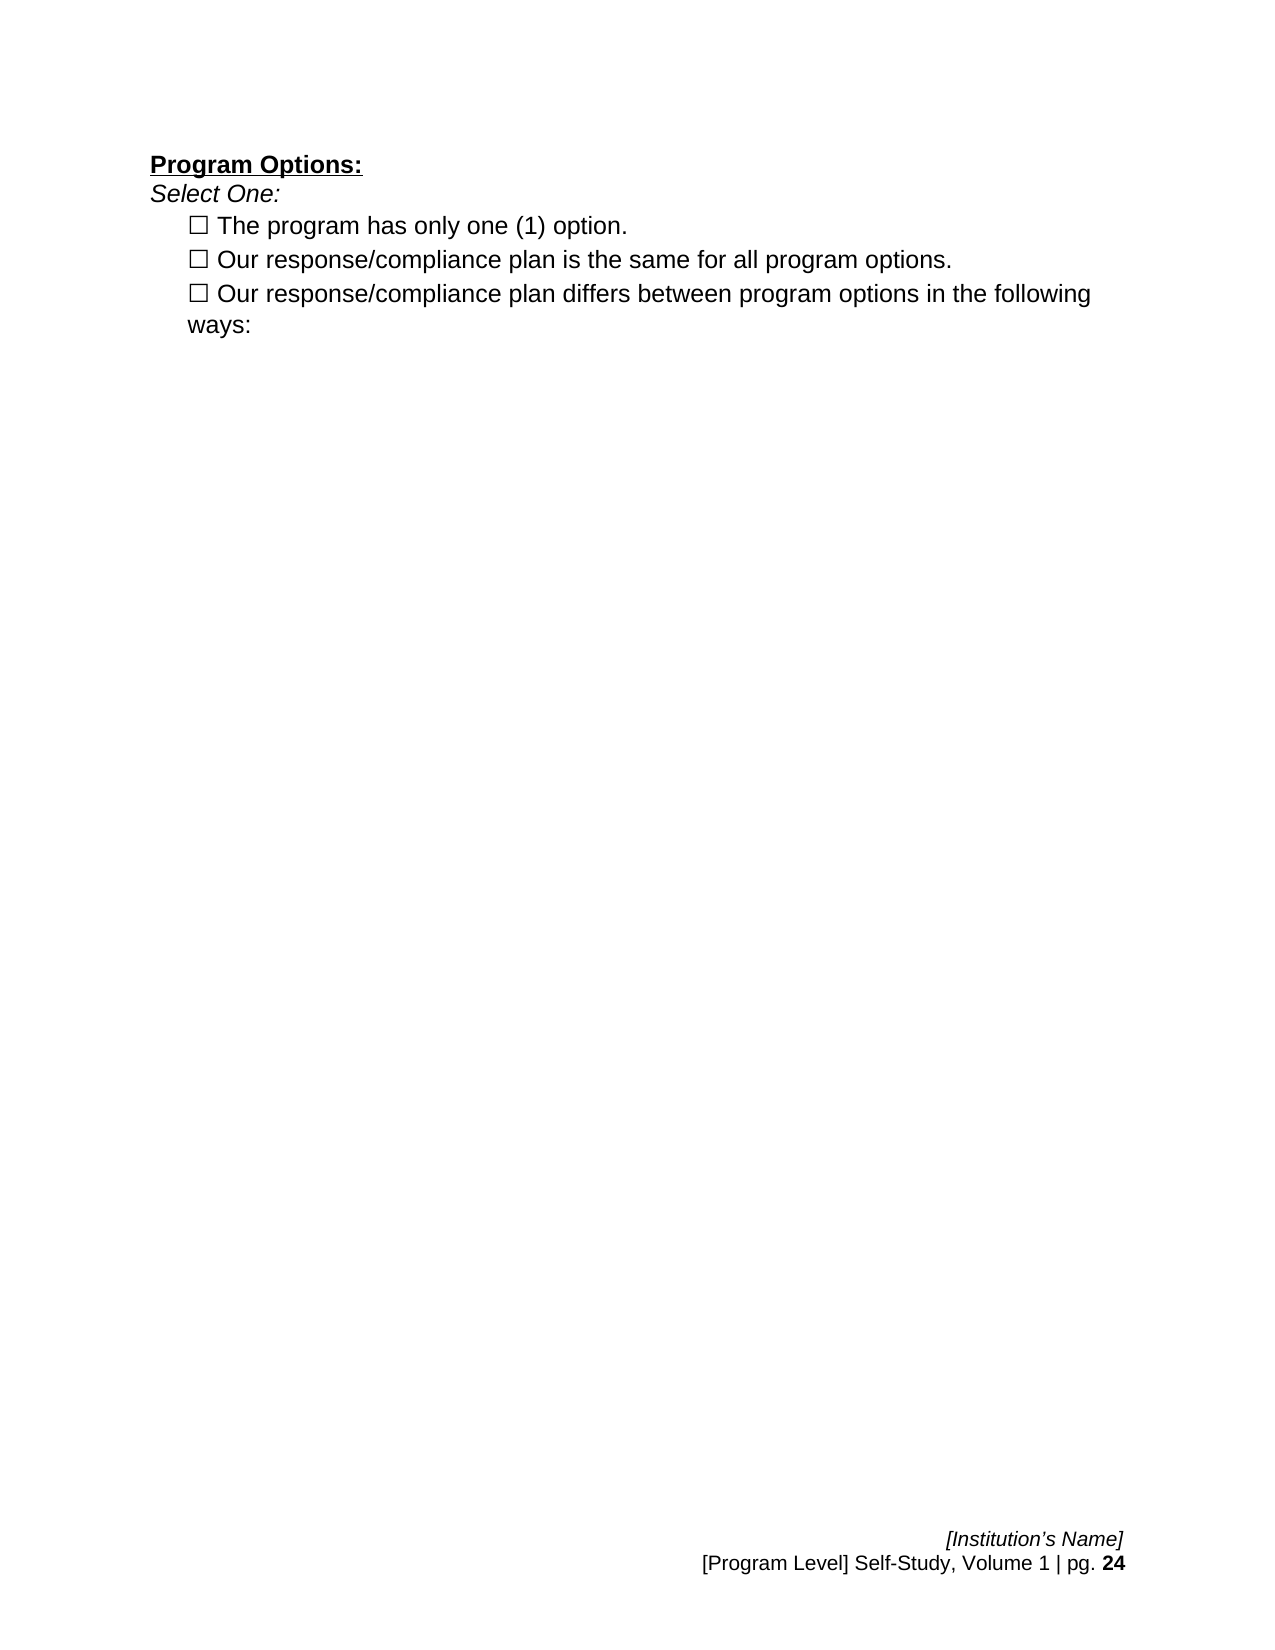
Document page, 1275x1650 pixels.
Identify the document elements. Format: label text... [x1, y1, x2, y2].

text The program has only one (1) option. [187, 207, 1125, 242]
text Our response/compliance plan is the same for all program options. [187, 242, 1125, 276]
text Program Options: [150, 150, 1125, 179]
text Our response/compliance plan differs between program options in the following ways: [187, 276, 1125, 338]
text Select One: [150, 179, 1125, 207]
